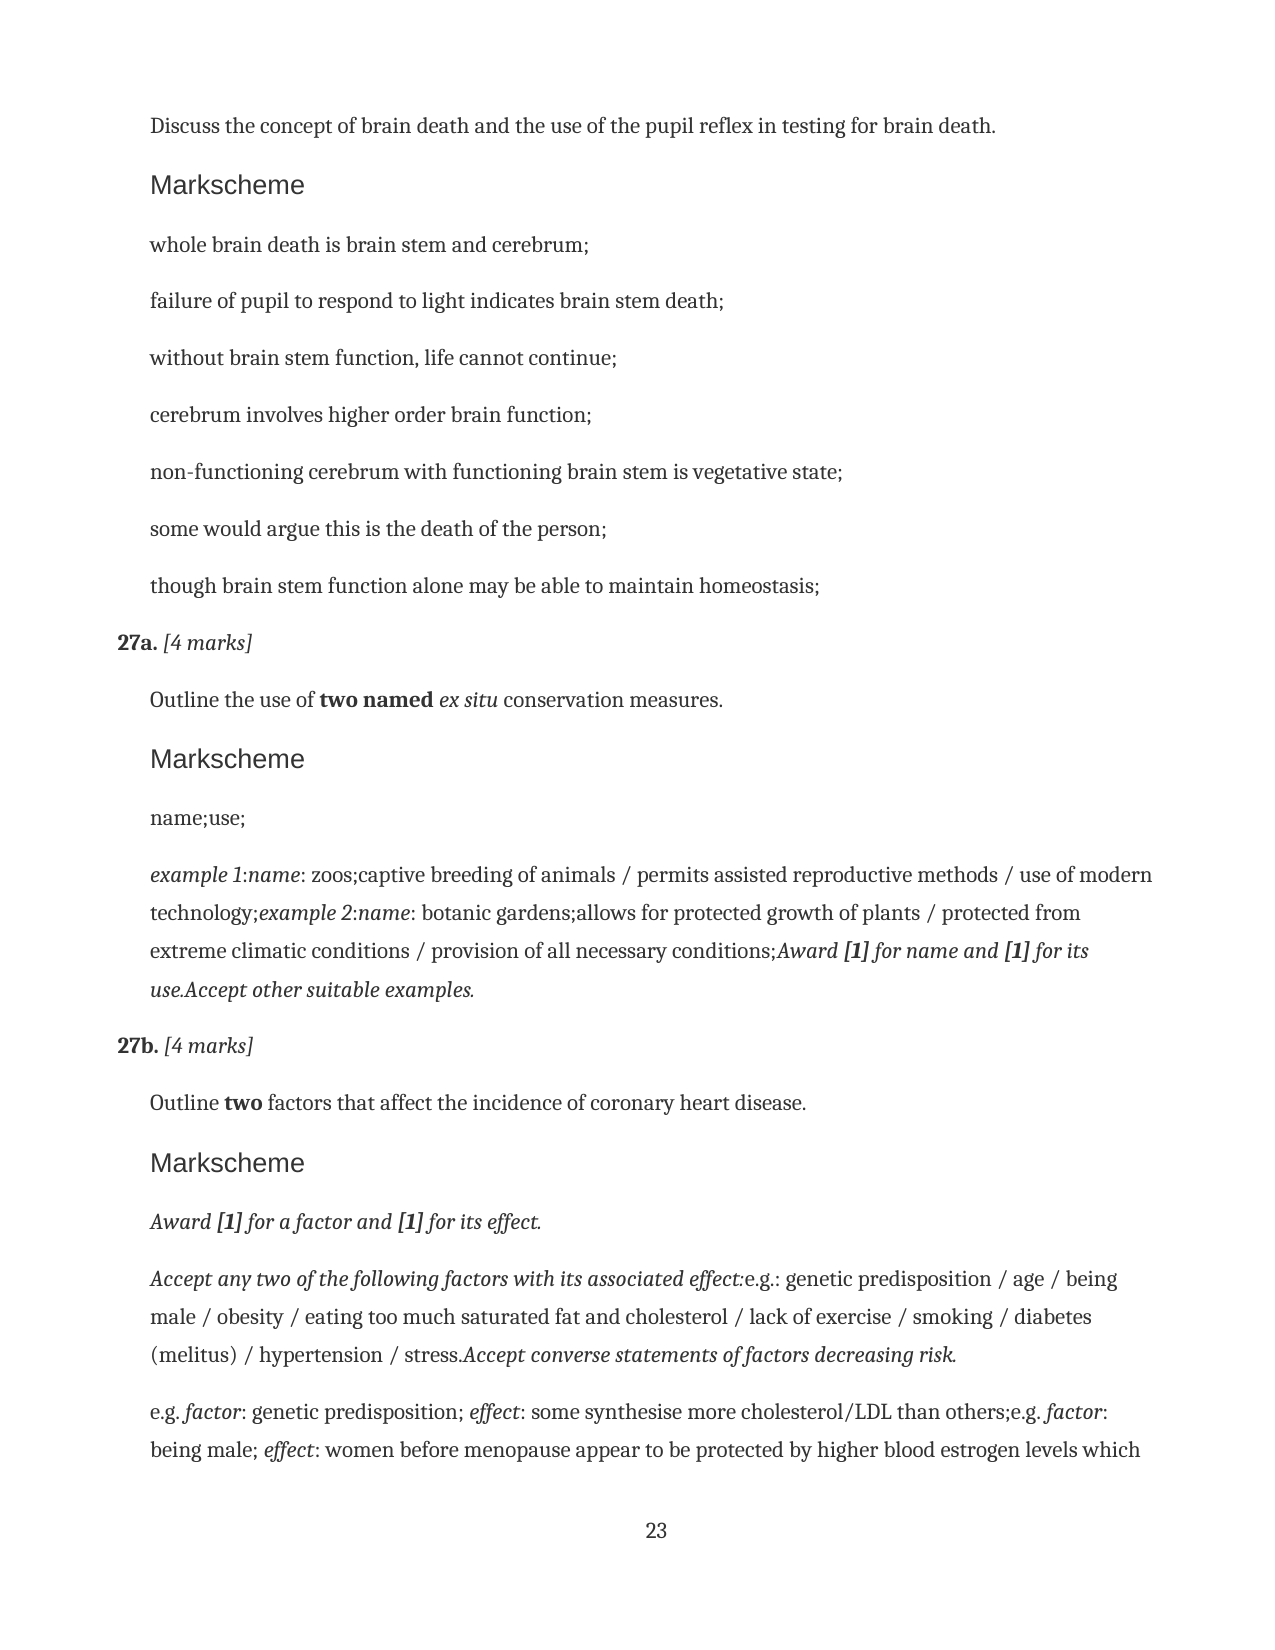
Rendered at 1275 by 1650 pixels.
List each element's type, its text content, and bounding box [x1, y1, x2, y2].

text some would argue this is the death of the person; [150, 516, 1162, 542]
text whole brain death is brain stem and cerebrum; [150, 231, 1162, 258]
text failure of pupil to respond to light indicates brain stem death; [150, 288, 1162, 314]
text without brain stem function, life cannot continue; [150, 345, 1162, 371]
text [150, 1399, 1162, 1463]
subtitle Markscheme [150, 1147, 1162, 1178]
text 27a. [4 marks] [112, 629, 1162, 656]
text though brain stem function alone may be able to maintain homeostasis; [150, 573, 1162, 599]
text Accept any two of the following factors with its associated effect:e.g.: genetic predisposition / age / being male / obesity / eating too much saturated fat and cholesterol / lack of exercise / smoking / diabetes (melitus) / hypertension / stress.Accept converse statements of factors decreasing risk. [150, 1266, 1162, 1368]
text non-functioning cerebrum with functioning brain stem is vegetative state; [150, 459, 1162, 485]
subtitle Markscheme [150, 169, 1162, 201]
text 27b. [4 marks] [112, 1033, 1162, 1060]
subtitle Markscheme [150, 743, 1162, 774]
text name;use; [150, 805, 1162, 832]
text Outline the use of two named ex situ conservation measures. [150, 686, 1162, 713]
text cerebrum involves higher order brain function; [150, 402, 1162, 428]
text Award [1] for a factor and [1] for its effect. [150, 1209, 1162, 1235]
text Discuss the concept of brain death and the use of the pupil reflex in testing for brain death. [150, 112, 1162, 139]
text Outline two factors that affect the incidence of coronary heart disease. [150, 1090, 1162, 1117]
text example 1:name: zoos;captive breeding of animals / permits assisted reproductive methods / use of modern technology;example 2:name: botanic gardens;allows for protected growth of plants / protected from extreme climatic conditions / provision of all necessary conditions;Award [1] for name and [1] for its use.Accept other suitable examples. [150, 862, 1162, 1003]
